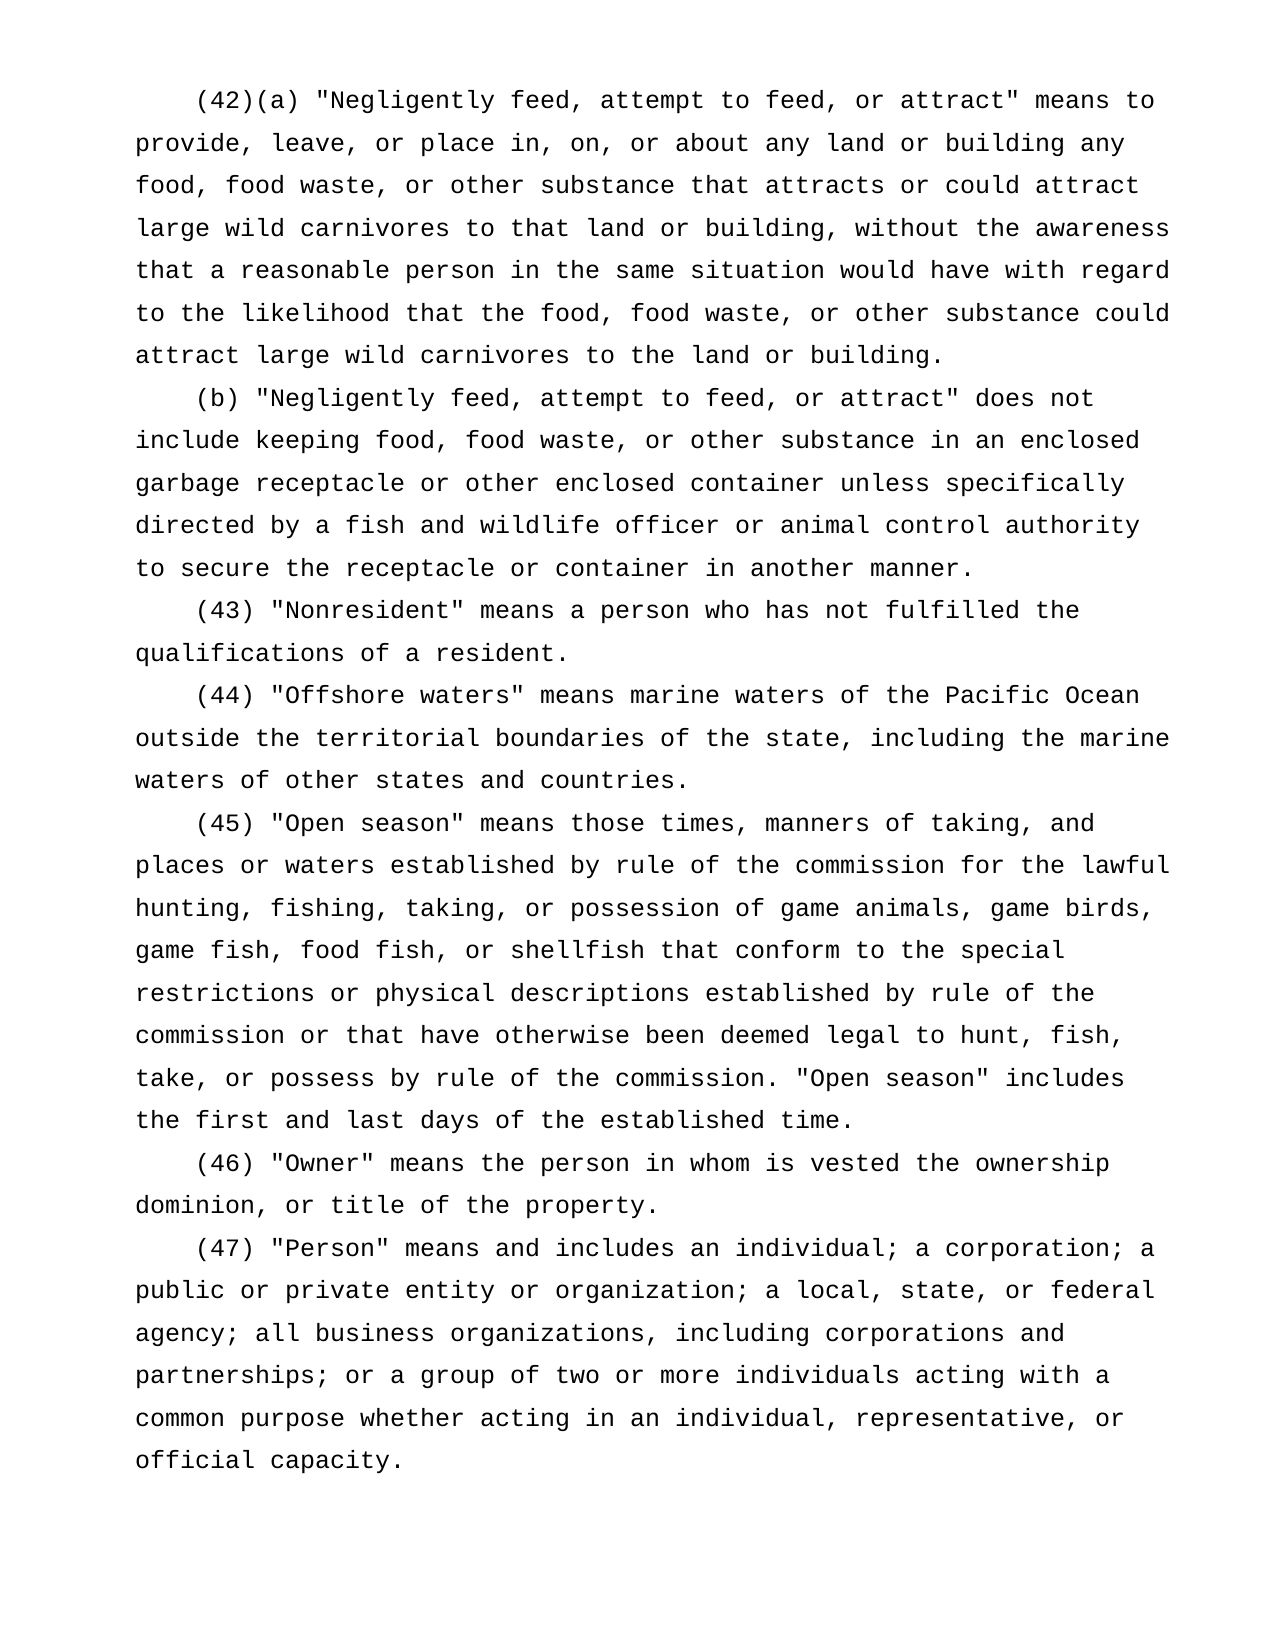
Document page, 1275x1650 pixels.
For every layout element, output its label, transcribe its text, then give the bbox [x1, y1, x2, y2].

text (43) "Nonresident" means a person who has not fulfilled the qualifications of a resident. [135, 585, 1170, 670]
text (47) "Person" means and includes an individual; a corporation; a public or private entity or organization; a local, state, or federal agency; all business organizations, including corporations and partnerships; or a group of two or more individuals acting with a common purpose whether acting in an individual, representative, or official capacity. [135, 1222, 1170, 1477]
text (44) "Offshore waters" means marine waters of the Pacific Ocean outside the territorial boundaries of the state, including the marine waters of other states and countries. [135, 670, 1170, 797]
text (45) "Open season" means those times, manners of taking, and places or waters established by rule of the commission for the lawful hunting, fishing, taking, or possession of game animals, game birds, game fish, food fish, or shellfish that conform to the special restrictions or physical descriptions established by rule of the commission or that have otherwise been deemed legal to hunt, fish, take, or possess by rule of the commission. "Open season" includes the first and last days of the established time. [135, 797, 1170, 1137]
text (46) "Owner" means the person in whom is vested the ownership dominion, or title of the property. [135, 1137, 1170, 1222]
text (42)(a) "Negligently feed, attempt to feed, or attract" means to provide, leave, or place in, on, or about any land or building any food, food waste, or other substance that attracts or could attract large wild carnivores to that land or building, without the awareness that a reasonable person in the same situation would have with regard to the likelihood that the food, food waste, or other substance could attract large wild carnivores to the land or building. [135, 75, 1170, 372]
text (b) "Negligently feed, attempt to feed, or attract" does not include keeping food, food waste, or other substance in an enclosed garbage receptacle or other enclosed container unless specifically directed by a fish and wildlife officer or animal control authority to secure the receptacle or container in another manner. [135, 372, 1170, 585]
